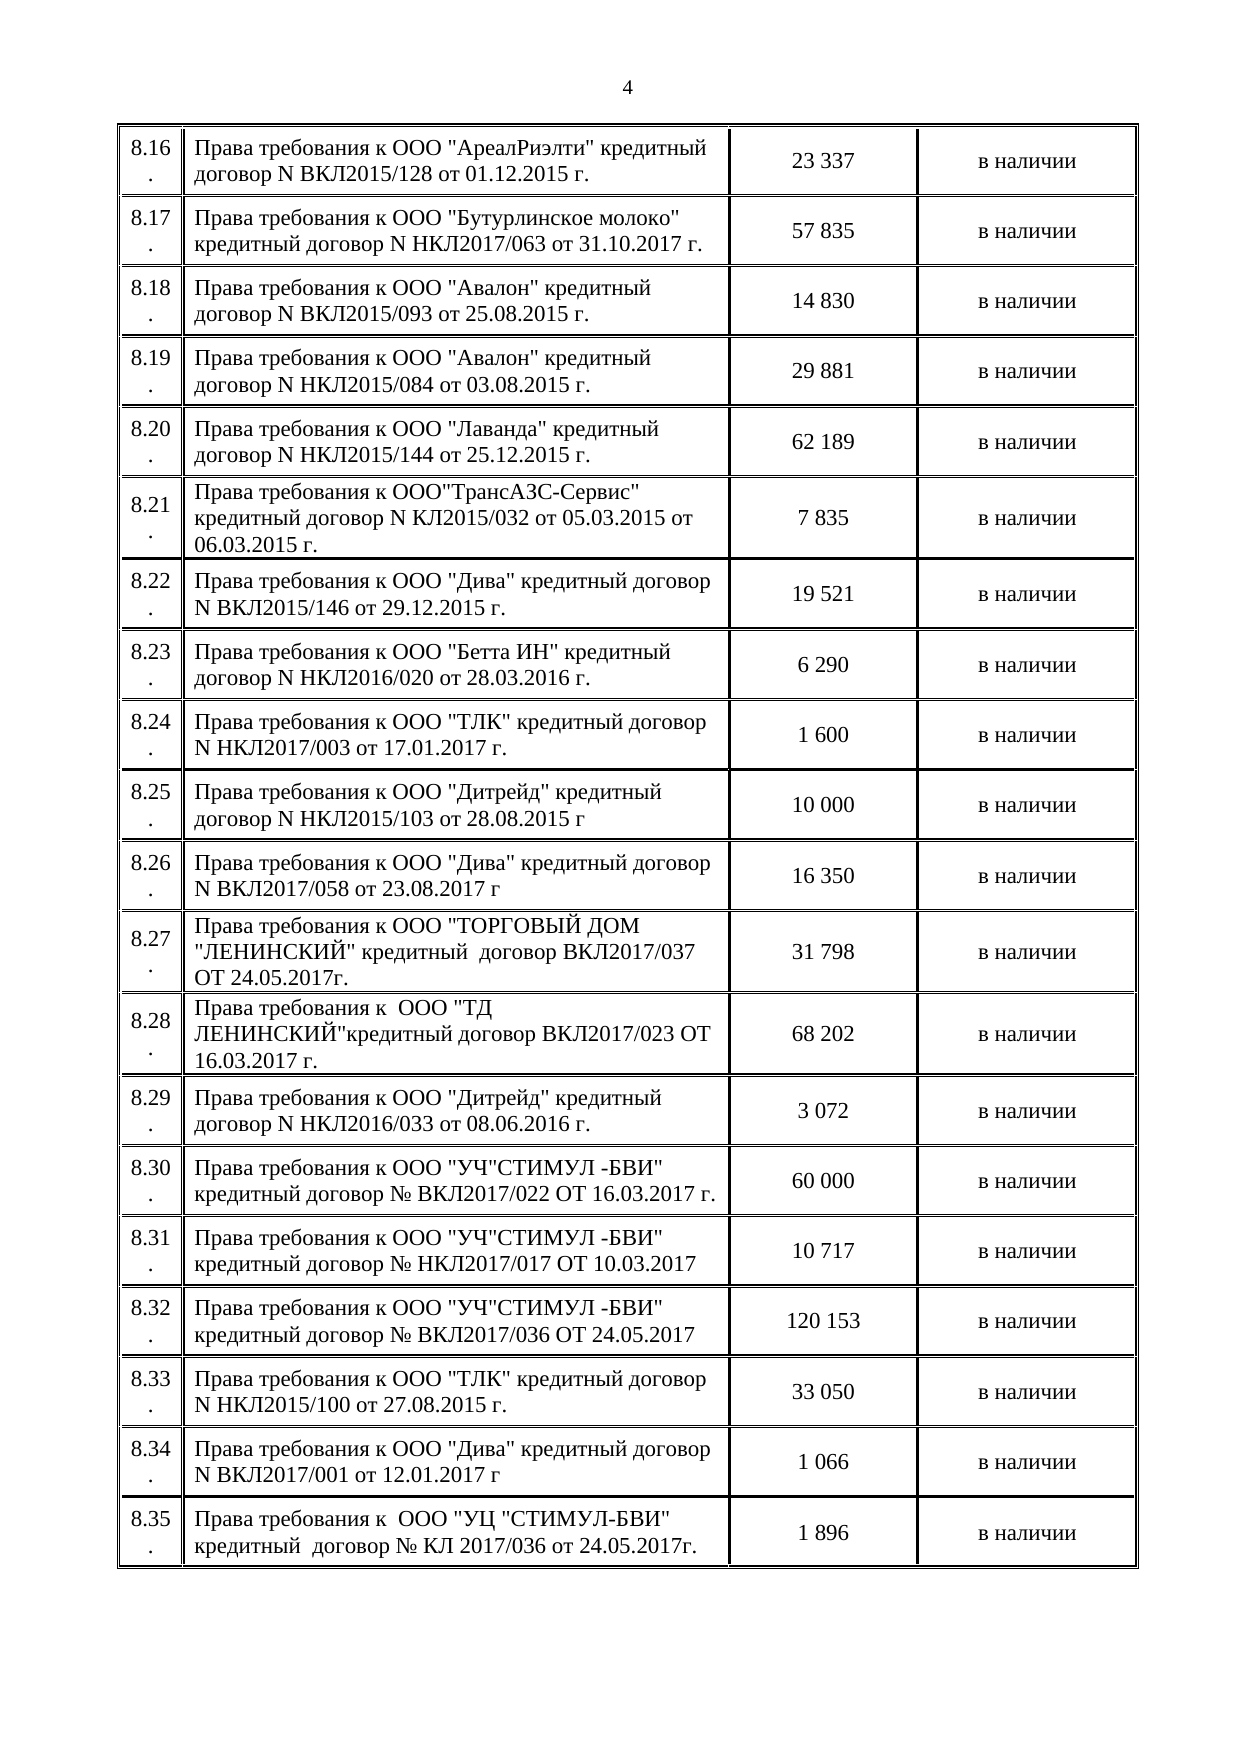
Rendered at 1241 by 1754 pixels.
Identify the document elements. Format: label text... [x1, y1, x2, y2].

table_cell Права требования к ООО "Дитрейд" кредитный договор N НКЛ2015/103 от 28.08.2015 г [185, 771, 728, 838]
table_cell 8.27. [120, 909, 181, 991]
table_cell Права требования к ООО "Дива" кредитный договор N ВКЛ2015/146 от 29.12.2015 г. [185, 560, 728, 627]
table_cell Права требования к ООО "Авалон" кредитный договор N НКЛ2015/084 от 03.08.2015 г. [185, 338, 728, 404]
table_cell 1 066 [731, 1428, 916, 1495]
table_cell Права требования к ООО "АреалРиэлти" кредитный договор N ВКЛ2015/128 от 01.12.2015 г. [183, 125, 729, 193]
table_cell Права требования к ООО "УЧ"СТИМУЛ -БВИ" кредитный договор № ВКЛ2017/036 ОТ 24.05.2017 [185, 1288, 728, 1354]
table_cell 62 189 [731, 408, 916, 475]
table_cell в наличии [919, 334, 1136, 404]
table_cell в наличии [917, 127, 1135, 193]
table_cell в наличии [919, 1073, 1136, 1143]
table_cell 31 798 [731, 912, 916, 991]
table_cell в наличии [919, 1144, 1136, 1214]
table_cell 8.26. [120, 838, 181, 908]
table_cell 8.30. [120, 1144, 181, 1214]
table_cell в наличии [917, 991, 1137, 1073]
table_cell 8.21. [118, 475, 183, 557]
table_cell в наличии [917, 264, 1137, 334]
table_cell в наличии [917, 1214, 1137, 1284]
table_cell 8.20. [120, 404, 181, 475]
table_cell 57 835 [731, 197, 916, 264]
table_cell 8.35. [120, 1495, 183, 1565]
table_cell 60 000 [731, 1147, 916, 1214]
table_cell в наличии [919, 838, 1136, 908]
table_cell в наличии [917, 1425, 1137, 1495]
table_cell 8.23. [120, 627, 181, 698]
table_cell 8.29. [120, 1073, 181, 1143]
table_cell Права требования к ООО "Дива" кредитный договор N ВКЛ2017/001 от 12.01.2017 г [185, 1428, 728, 1495]
table_cell Права требования к ООО "Дива" кредитный договор N ВКЛ2017/058 от 23.08.2017 г [185, 842, 728, 908]
table_cell в наличии [919, 194, 1136, 264]
table_cell Права требования к ООО "ТЛК" кредитный договор N НКЛ2017/003 от 17.01.2017 г. [185, 701, 728, 768]
table_cell 8.24. [118, 698, 183, 768]
table_cell 8.31. [118, 1214, 183, 1284]
table_cell 33 050 [731, 1358, 916, 1425]
table_cell 8.17. [120, 194, 181, 264]
table_cell 8.34. [118, 1425, 183, 1495]
table_cell в наличии [919, 557, 1135, 627]
table_cell в наличии [919, 627, 1136, 698]
table_cell в наличии [919, 404, 1136, 475]
table_cell 8.19. [120, 334, 181, 404]
table_cell 1 600 [731, 701, 916, 768]
table_cell 1 896 [729, 1498, 917, 1565]
table_cell 8.33. [120, 1354, 181, 1425]
table_cell Права требования к ООО "Лаванда" кредитный договор N НКЛ2015/144 от 25.12.2015 г. [185, 408, 728, 475]
table_cell Права требования к ООО "ТД ЛЕНИНСКИЙ"кредитный договор ВКЛ2017/023 ОТ 16.03.2017 г. [185, 994, 728, 1073]
table_cell Права требования к ООО "Бетта ИН" кредитный договор N НКЛ2016/020 от 28.03.2016 г. [185, 631, 728, 698]
table_cell 68 202 [731, 994, 916, 1073]
table_cell Права требования к ООО"ТрансАЗС-Сервис" кредитный договор N КЛ2015/032 от 05.03.2015 от 06.03.2015 г. [185, 478, 728, 557]
table_cell 10 000 [731, 771, 916, 838]
table_cell Права требования к ООО "УЦ "СТИМУЛ-БВИ" кредитный договор № КЛ 2017/036 от 24.05.2017г. [183, 1498, 729, 1565]
table_cell 120 153 [731, 1288, 916, 1354]
table_cell 23 337 [729, 127, 917, 193]
table_cell Права требования к ООО "Авалон" кредитный договор N ВКЛ2015/093 от 25.08.2015 г. [185, 267, 728, 334]
table_cell в наличии [919, 1284, 1136, 1354]
table_cell Права требования к ООО "ТОРГОВЫЙ ДОМ "ЛЕНИНСКИЙ" кредитный договор ВКЛ2017/037 ОТ 24.05.2017г. [185, 912, 728, 991]
table_cell 7 835 [731, 478, 916, 557]
table_cell Права требования к ООО "УЧ"СТИМУЛ -БВИ" кредитный договор № ВКЛ2017/022 ОТ 16.03.2017 г. [185, 1147, 728, 1214]
table_cell Права требования к ООО "ТЛК" кредитный договор N НКЛ2015/100 от 27.08.2015 г. [185, 1358, 728, 1425]
table_cell 8.18. [118, 264, 183, 334]
table_cell в наличии [919, 909, 1136, 991]
table_cell 8.22. [120, 557, 181, 627]
table_cell 8.32. [120, 1284, 181, 1354]
table_cell 14 830 [731, 267, 916, 334]
table_cell 3 072 [731, 1077, 916, 1143]
table_cell 8.25. [118, 768, 181, 838]
table_cell 8.28. [118, 991, 183, 1073]
table_cell 29 881 [731, 338, 916, 404]
table_cell Права требования к ООО "УЧ"СТИМУЛ -БВИ" кредитный договор № НКЛ2017/017 ОТ 10.03.2017 [185, 1217, 728, 1284]
table_cell в наличии [917, 1495, 1135, 1565]
table_cell 16 350 [731, 842, 916, 908]
table_cell в наличии [917, 475, 1137, 557]
table_cell Права требования к ООО "Дитрейд" кредитный договор N НКЛ2016/033 от 08.06.2016 г. [185, 1077, 728, 1143]
table_cell 6 290 [731, 631, 916, 698]
table_cell в наличии [917, 698, 1137, 768]
table_cell Права требования к ООО "Бутурлинское молоко" кредитный договор N НКЛ2017/063 от 31.10.2017 г. [185, 197, 728, 264]
table_cell в наличии [919, 768, 1137, 838]
table_cell 8.16. [120, 125, 183, 193]
table_cell в наличии [919, 1354, 1136, 1425]
table_cell 10 717 [731, 1217, 916, 1284]
table_cell 19 521 [731, 560, 916, 627]
